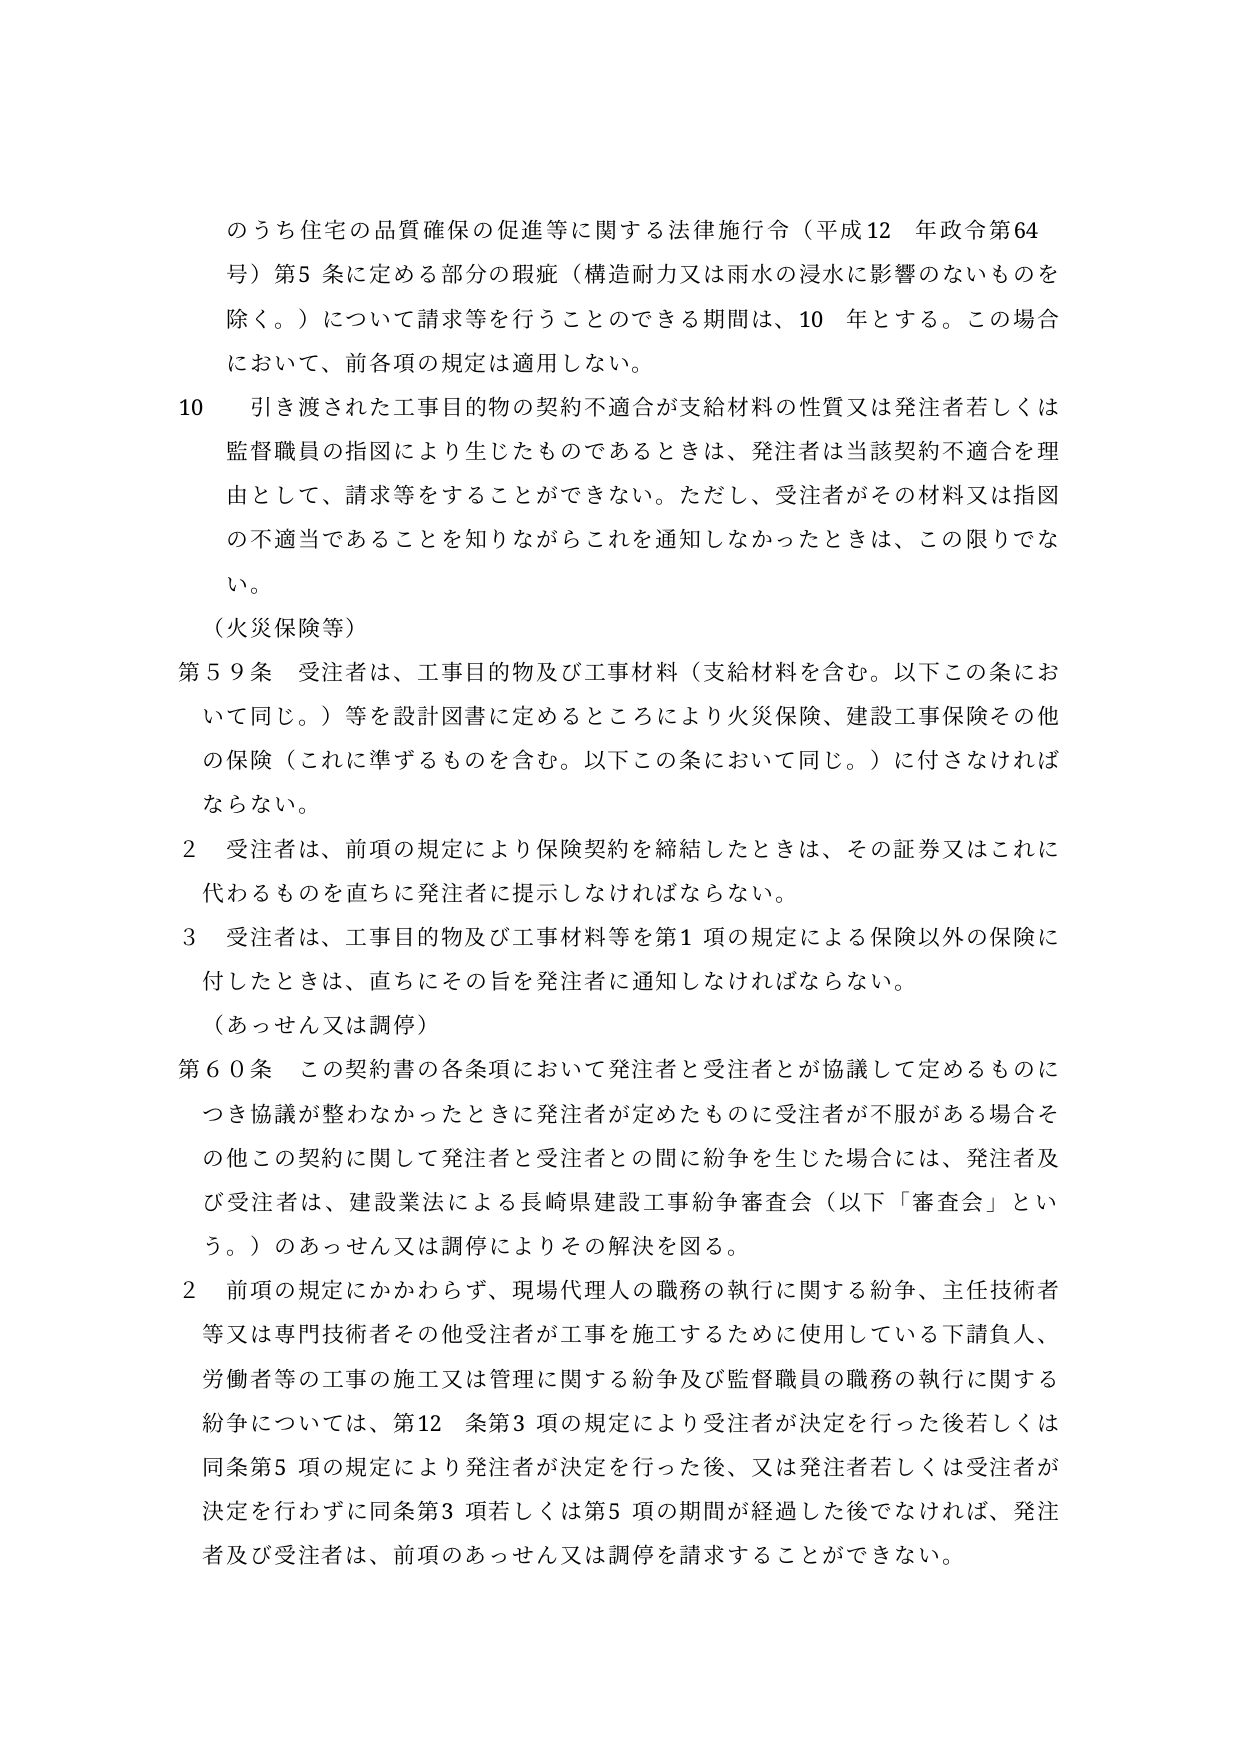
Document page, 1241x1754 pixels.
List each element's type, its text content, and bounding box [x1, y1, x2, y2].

text 第５９条 受注者は、工事目的物及び工事材料（支給材料を含む。以下この条において同じ。）等を設計図書に定めるところにより火災保険、建設工事保険その他の保険（これに準ずるものを含む。以下この条において同じ。）に付さなければならない。 [179, 649, 1061, 826]
text ２ 受注者は、前項の規定により保険契約を締結したときは、その証券又はこれに代わるものを直ちに発注者に提示しなければならない。 [179, 826, 1061, 914]
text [179, 207, 1061, 384]
text （火災保険等） [179, 605, 1061, 649]
text （あっせん又は調停） [179, 1002, 1061, 1046]
text ３ 受注者は、工事目的物及び工事材料等を第1項の規定による保険以外の保険に付したときは、直ちにその旨を発注者に通知しなければならない。 [179, 914, 1061, 1002]
text ２ 前項の規定にかかわらず、現場代理人の職務の執行に関する紛争、主任技術者等又は専門技術者その他受注者が工事を施工するために使用している下請負人、労働者等の工事の施工又は管理に関する紛争及び監督職員の職務の執行に関する紛争については、第12条第3項の規定により受注者が決定を行った後若しくは同条第5項の規定により発注者が決定を行った後、又は発注者若しくは受注者が決定を行わずに同条第3項若しくは第5項の期間が経過した後でなければ、発注者及び受注者は、前項のあっせん又は調停を請求することができない。 [179, 1267, 1061, 1576]
text 10 引き渡された工事目的物の契約不適合が支給材料の性質又は発注者若しくは監督職員の指図により生じたものであるときは、発注者は当該契約不適合を理由として、請求等をすることができない。ただし、受注者がその材料又は指図の不適当であることを知りながらこれを通知しなかったときは、この限りでない。 [179, 384, 1061, 605]
text 第６０条 この契約書の各条項において発注者と受注者とが協議して定めるものにつき協議が整わなかったときに発注者が定めたものに受注者が不服がある場合その他この契約に関して発注者と受注者との間に紛争を生じた場合には、発注者及び受注者は、建設業法による長崎県建設工事紛争審査会（以下「審査会」という。）のあっせん又は調停によりその解決を図る。 [179, 1046, 1061, 1267]
